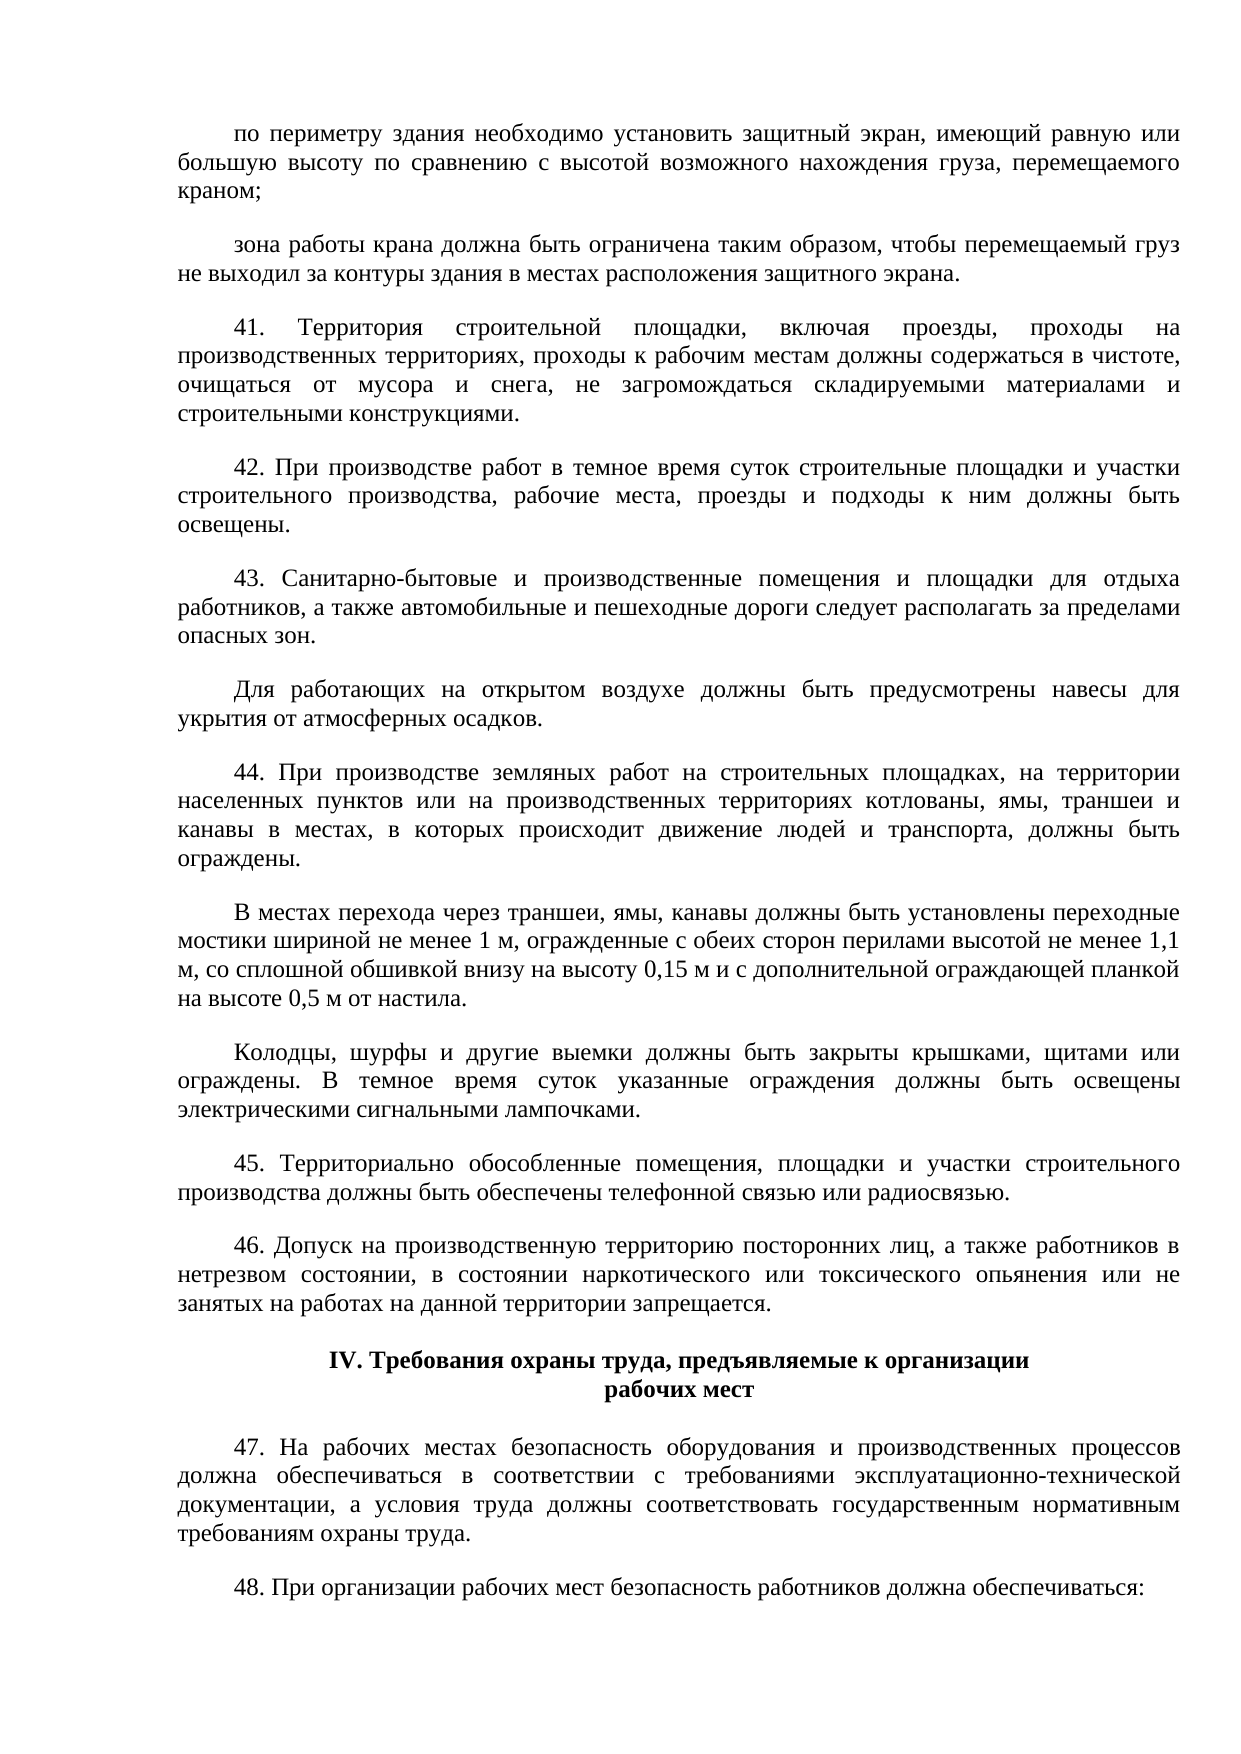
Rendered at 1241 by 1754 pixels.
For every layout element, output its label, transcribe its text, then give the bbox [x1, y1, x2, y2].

text 46. Допуск на производственную территорию посторонних лиц, а также работников в нетрезвом состоянии, в состоянии наркотического или токсического опьянения или не занятых на работах на данной территории запрещается. [177, 1231, 1181, 1317]
text 43. Санитарно-бытовые и производственные помещения и площадки для отдыха работников, а также автомобильные и пешеходные дороги следует располагать за пределами опасных зон. [177, 563, 1181, 649]
title IV. Требования охраны труда, предъявляемые к организации [177, 1346, 1181, 1374]
text зона работы крана должна быть ограничена таким образом, чтобы перемещаемый груз не выходил за контуры здания в местах расположения защитного экрана. [177, 229, 1181, 287]
title рабочих мест [177, 1374, 1181, 1403]
text В местах перехода через траншеи, ямы, канавы должны быть установлены переходные мостики шириной не менее 1 м, огражденные с обеих сторон перилами высотой не менее 1,1 м, со сплошной обшивкой внизу на высоту 0,15 м и с дополнительной ограждающей планкой на высоте 0,5 м от настила. [177, 897, 1181, 1012]
text Колодцы, шурфы и другие выемки должны быть закрыты крышками, щитами или ограждены. В темное время суток указанные ограждения должны быть освещены электрическими сигнальными лампочками. [177, 1037, 1181, 1123]
text 42. При производстве работ в темное время суток строительные площадки и участки строительного производства, рабочие места, проезды и подходы к ним должны быть освещены. [177, 452, 1181, 538]
text 44. При производстве земляных работ на строительных площадках, на территории населенных пунктов или на производственных территориях котлованы, ямы, траншеи и канавы в местах, в которых происходит движение людей и транспорта, должны быть ограждены. [177, 757, 1181, 872]
text 47. На рабочих местах безопасность оборудования и производственных процессов должна обеспечиваться в соответствии с требованиями эксплуатационно-технической документации, а условия труда должны соответствовать государственным нормативным требованиям охраны труда. [177, 1432, 1181, 1547]
text 45. Территориально обособленные помещения, площадки и участки строительного производства должны быть обеспечены телефонной связью или радиосвязью. [177, 1148, 1181, 1206]
text по периметру здания необходимо установить защитный экран, имеющий равную или большую высоту по сравнению с высотой возможного нахождения груза, перемещаемого краном; [177, 118, 1181, 204]
text Для работающих на открытом воздухе должны быть предусмотрены навесы для укрытия от атмосферных осадков. [177, 674, 1181, 732]
text 41. Территория строительной площадки, включая проезды, проходы на производственных территориях, проходы к рабочим местам должны содержаться в чистоте, очищаться от мусора и снега, не загромождаться складируемыми материалами и строительными конструкциями. [177, 312, 1181, 427]
text 48. При организации рабочих мест безопасность работников должна обеспечиваться: [177, 1572, 1181, 1601]
